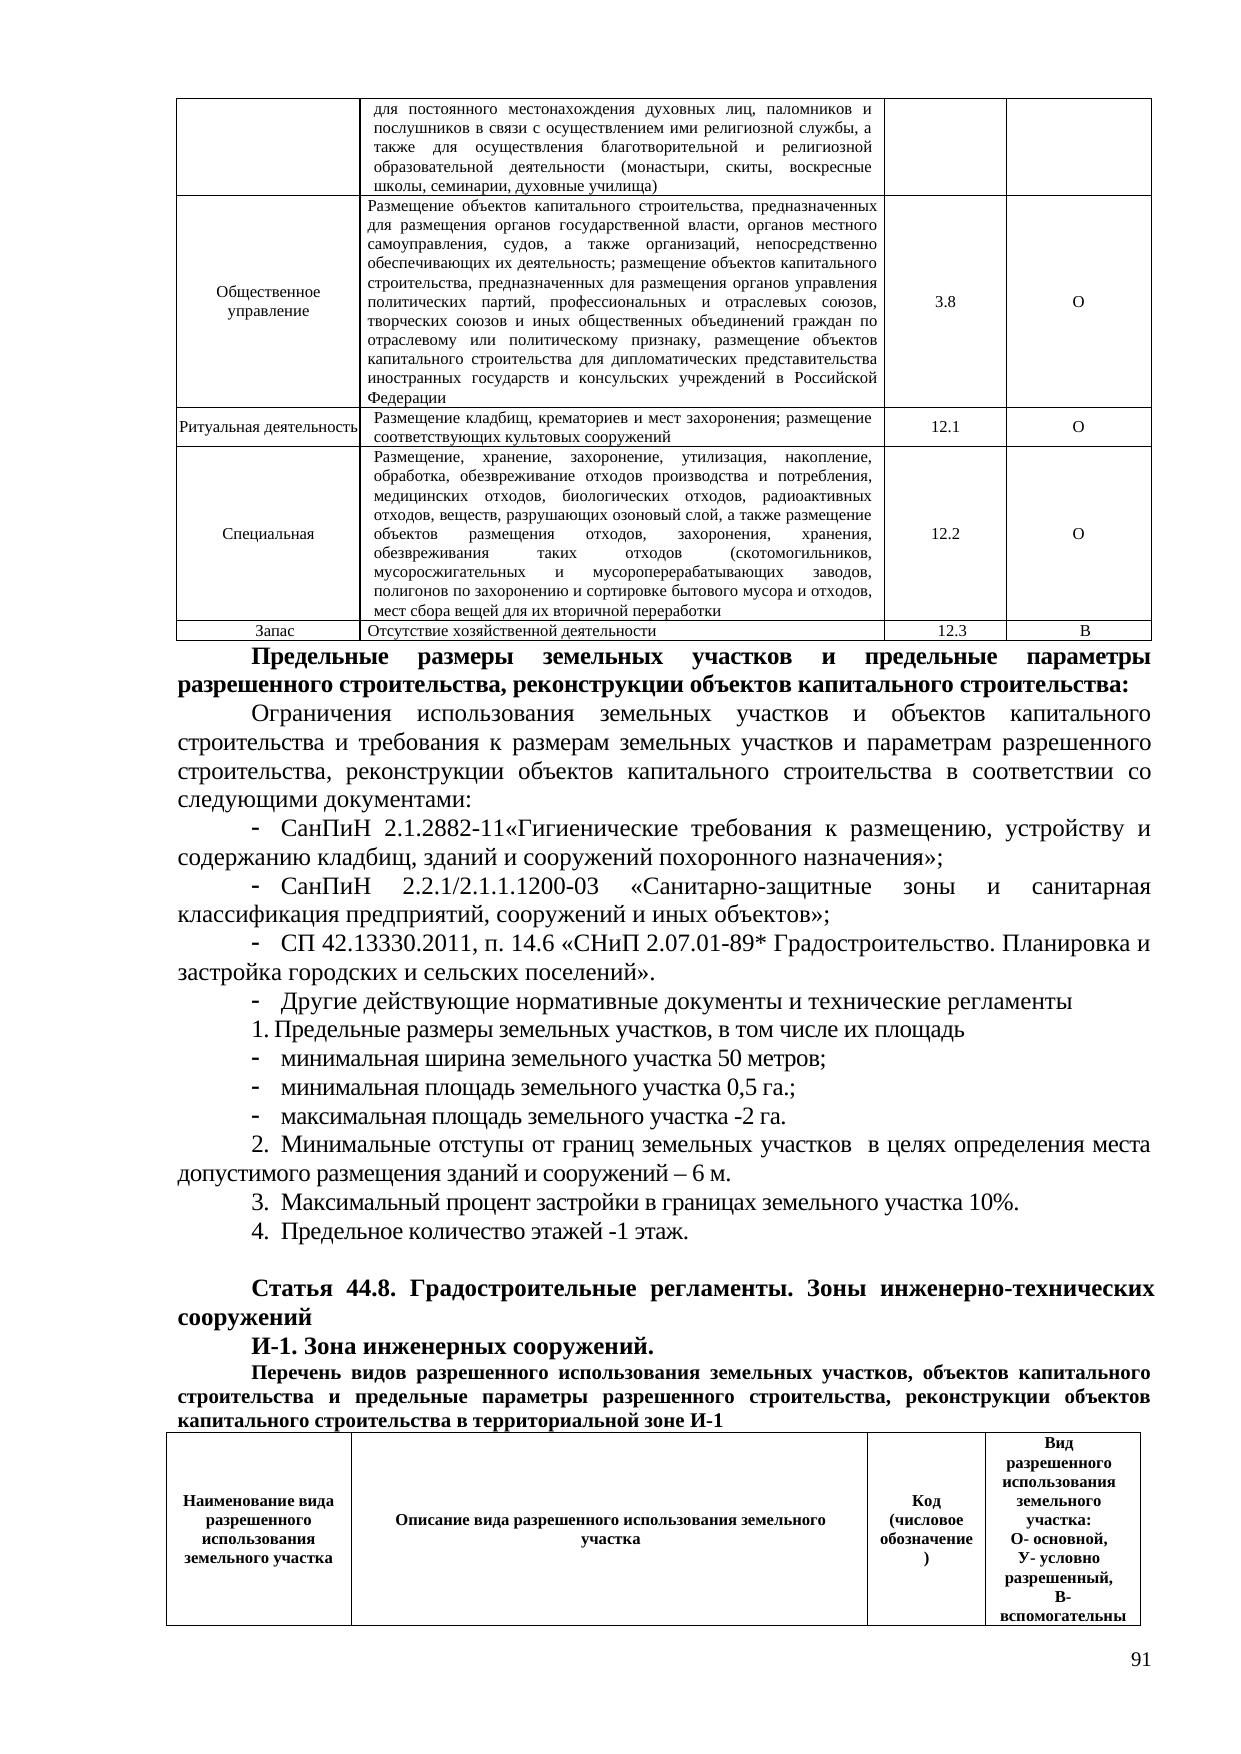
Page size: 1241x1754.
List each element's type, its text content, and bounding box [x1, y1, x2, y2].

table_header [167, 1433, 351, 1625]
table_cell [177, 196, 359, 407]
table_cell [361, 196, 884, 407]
list минимальная площадь земельного участка 0,5 га.; [177, 1072, 1152, 1101]
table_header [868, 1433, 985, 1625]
list Статья 44.8. Градостроительные регламенты. Зоны инженерно-технических сооружений [177, 1273, 1156, 1331]
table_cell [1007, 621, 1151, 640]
list СанПиН 2.2.1/2.1.1.1200-03 «Санитарно-защитные зоны и санитарная классификация предприятий, сооружений и иных объектов»; [177, 871, 1152, 928]
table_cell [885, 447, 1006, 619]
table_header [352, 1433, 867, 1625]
text Ограничения использования земельных участков и объектов капитального строительства и требования к размерам земельных участков и параметрам разрешенного строительства, реконструкции объектов капитального строительства в соответствии со следующими документами: [177, 698, 1152, 813]
list минимальная ширина земельного участка 50 метров; [177, 1043, 1152, 1072]
list Предельное количество этажей -1 этаж. [177, 1216, 1152, 1244]
list СП 42.13330.2011, п. 14.6 «СНиП 2.07.01-89* Градостроительство. Планировка и застройка городских и сельских поселений». [177, 928, 1152, 986]
list максимальная площадь земельного участка -2 га. [177, 1101, 1152, 1129]
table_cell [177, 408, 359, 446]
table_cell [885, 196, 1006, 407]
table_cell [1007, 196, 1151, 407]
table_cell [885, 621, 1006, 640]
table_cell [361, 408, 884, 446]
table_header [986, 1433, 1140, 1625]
text Перечень видов разрешенного использования земельных участков, объектов капитального строительства и предельные параметры разрешенного строительства, реконструкции объектов капитального строительства в территориальной зоне И-1 [177, 1359, 1152, 1432]
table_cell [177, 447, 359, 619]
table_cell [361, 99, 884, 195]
list Предельные размеры земельных участков, в том числе их площадь [251, 1014, 1152, 1043]
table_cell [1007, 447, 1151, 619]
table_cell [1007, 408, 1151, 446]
list И-1. Зона инженерных сооружений. [177, 1331, 1155, 1359]
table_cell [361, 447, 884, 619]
text Предельные размеры земельных участков и предельные параметры разрешенного строительства, реконструкции объектов капитального строительства: [177, 641, 1152, 698]
list Максимальный процент застройки в границах земельного участка 10%. [177, 1187, 1152, 1216]
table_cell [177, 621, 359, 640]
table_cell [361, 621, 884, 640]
list СанПиН 2.1.2882-11«Гигиенические требования к размещению, устройству и содержанию кладбищ, зданий и сооружений похоронного назначения»; [177, 813, 1152, 871]
list Другие действующие нормативные документы и технические регламенты [177, 986, 1152, 1014]
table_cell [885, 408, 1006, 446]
list Минимальные отступы от границ земельных участков в целях определения места допустимого размещения зданий и сооружений – 6 м. [177, 1129, 1152, 1187]
